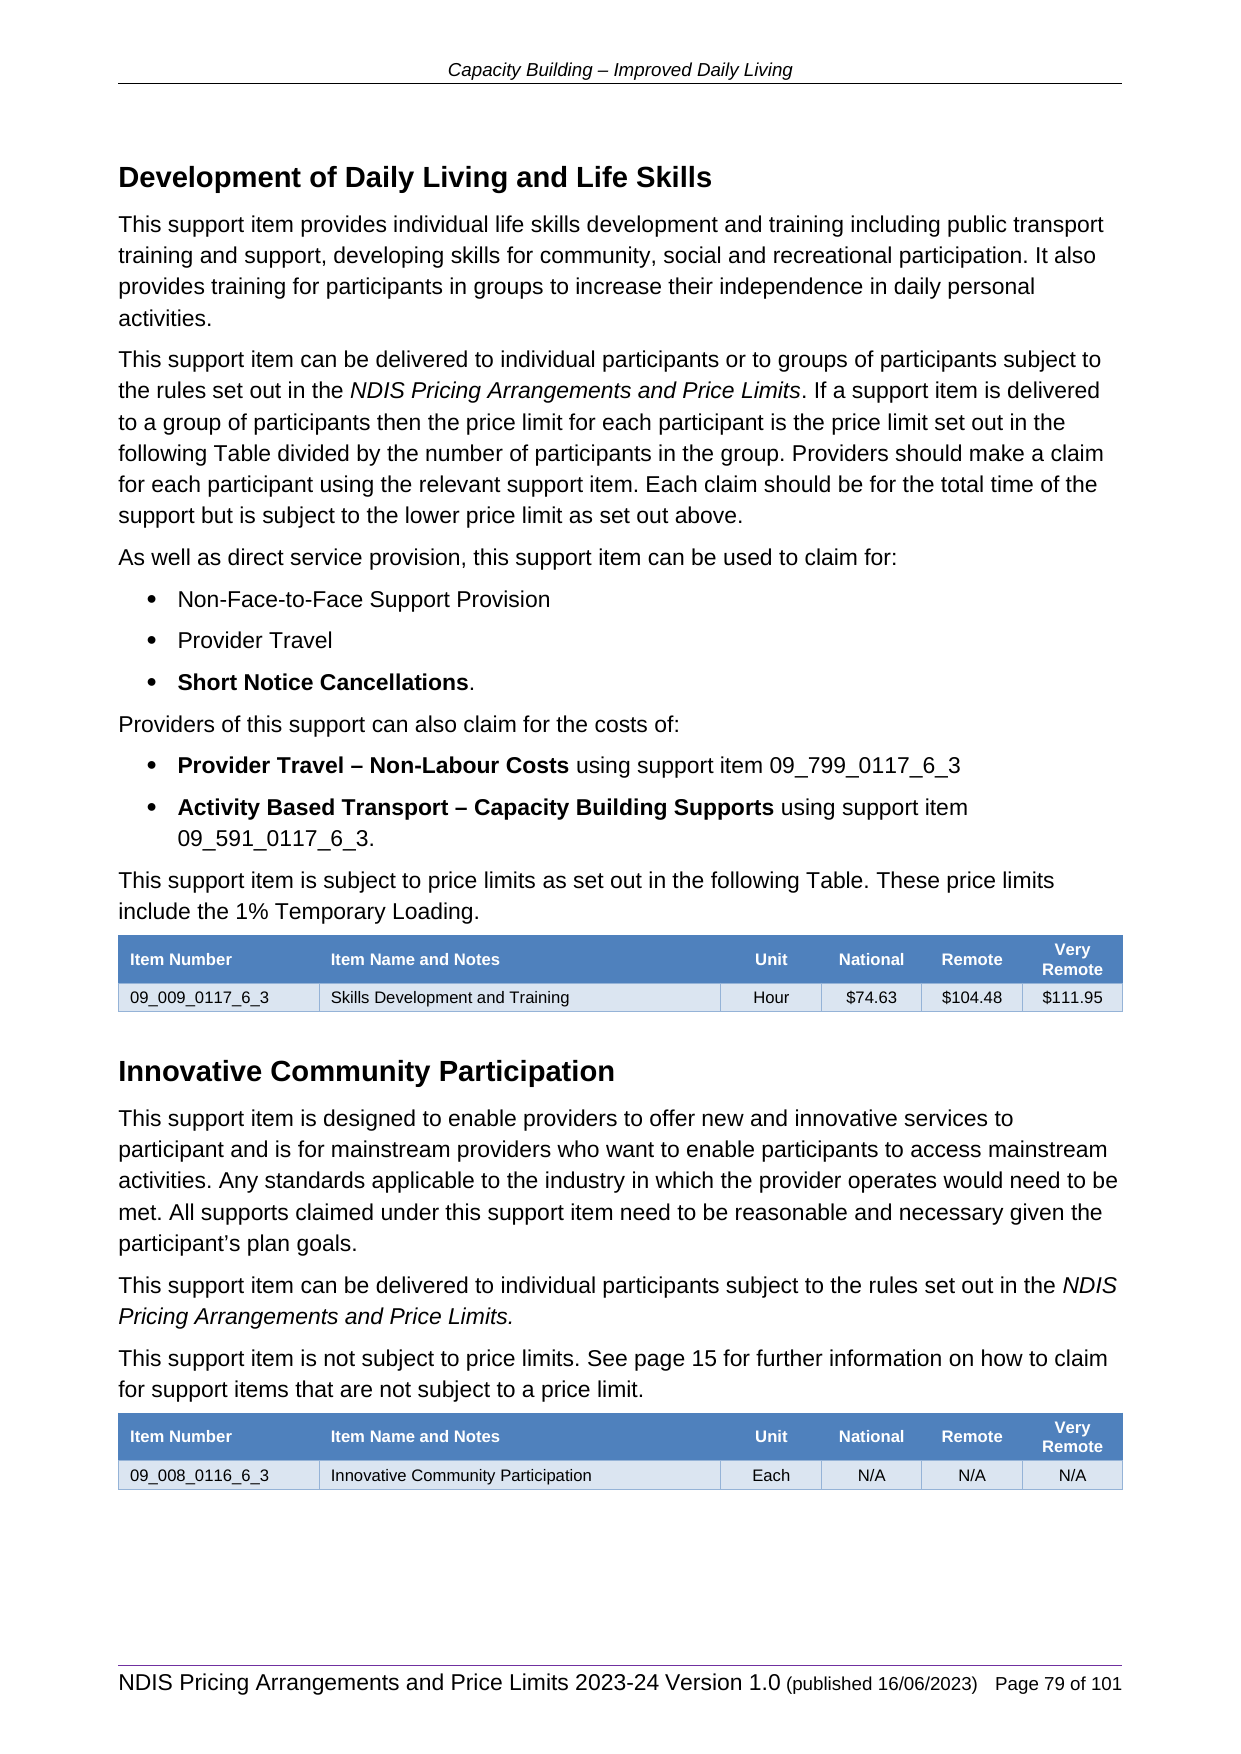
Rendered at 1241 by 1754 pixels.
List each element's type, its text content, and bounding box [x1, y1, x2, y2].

text This support item can be delivered to individual participants or to groups of participants subject to the rules set out in the NDIS Pricing Arrangements and Price Limits. If a support item is delivered to a group of participants then the price limit for each participant is the price limit set out in the following Table divided by the number of participants in the group. Providers should make a claim for each participant using the relevant support item. Each claim should be for the total time of the support but is subject to the lower price limit as set out above. [118, 341, 1122, 529]
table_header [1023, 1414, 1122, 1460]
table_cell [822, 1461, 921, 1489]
text Short Notice Cancellations. [148, 664, 1122, 695]
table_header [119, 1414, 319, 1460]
text This support item can be delivered to individual participants subject to the rules set out in the NDIS Pricing Arrangements and Price Limits. [118, 1267, 1122, 1329]
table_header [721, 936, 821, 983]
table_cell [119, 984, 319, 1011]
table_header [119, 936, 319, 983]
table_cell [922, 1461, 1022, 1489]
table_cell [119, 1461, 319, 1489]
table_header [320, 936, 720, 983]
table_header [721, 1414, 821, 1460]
subtitle Innovative Community Participation [118, 1054, 1122, 1087]
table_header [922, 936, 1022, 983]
text This support item provides individual life skills development and training including public transport training and support, developing skills for community, social and recreational participation. It also provides training for participants in groups to increase their independence in daily personal activities. [118, 206, 1122, 331]
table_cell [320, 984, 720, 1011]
text This support item is designed to enable providers to offer new and innovative services to participant and is for mainstream providers who want to enable participants to access mainstream activities. Any standards applicable to the industry in which the provider operates would need to be met. All supports claimed under this support item need to be reasonable and necessary given the participant’s plan goals. [118, 1100, 1122, 1256]
text This support item is not subject to price limits. See page 15 for further information on how to claim for support items that are not subject to a price limit. [118, 1339, 1122, 1402]
subtitle Development of Daily Living and Life Skills [118, 160, 1122, 193]
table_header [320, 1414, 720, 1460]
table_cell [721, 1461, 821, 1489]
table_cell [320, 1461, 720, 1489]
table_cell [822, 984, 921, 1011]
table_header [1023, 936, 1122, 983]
text Provider Travel – Non-Labour Costs using support item 09_799_0117_6_3 [148, 747, 1122, 779]
text Provider Travel [148, 622, 1122, 654]
text As well as direct service provision, this support item can be used to claim for: [118, 539, 1122, 570]
text This support item is subject to price limits as set out in the following Table. These price limits include the 1% Temporary Loading. [118, 862, 1122, 924]
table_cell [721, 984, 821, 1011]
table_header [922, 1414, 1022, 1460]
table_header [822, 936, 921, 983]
text Non-Face-to-Face Support Provision [148, 581, 1122, 612]
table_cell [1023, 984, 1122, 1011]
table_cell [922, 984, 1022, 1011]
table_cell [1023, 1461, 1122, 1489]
text Providers of this support can also claim for the costs of: [118, 706, 1122, 737]
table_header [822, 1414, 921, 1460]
text Activity Based Transport – Capacity Building Supports using support item 09_591_0117_6_3. [148, 789, 1122, 852]
